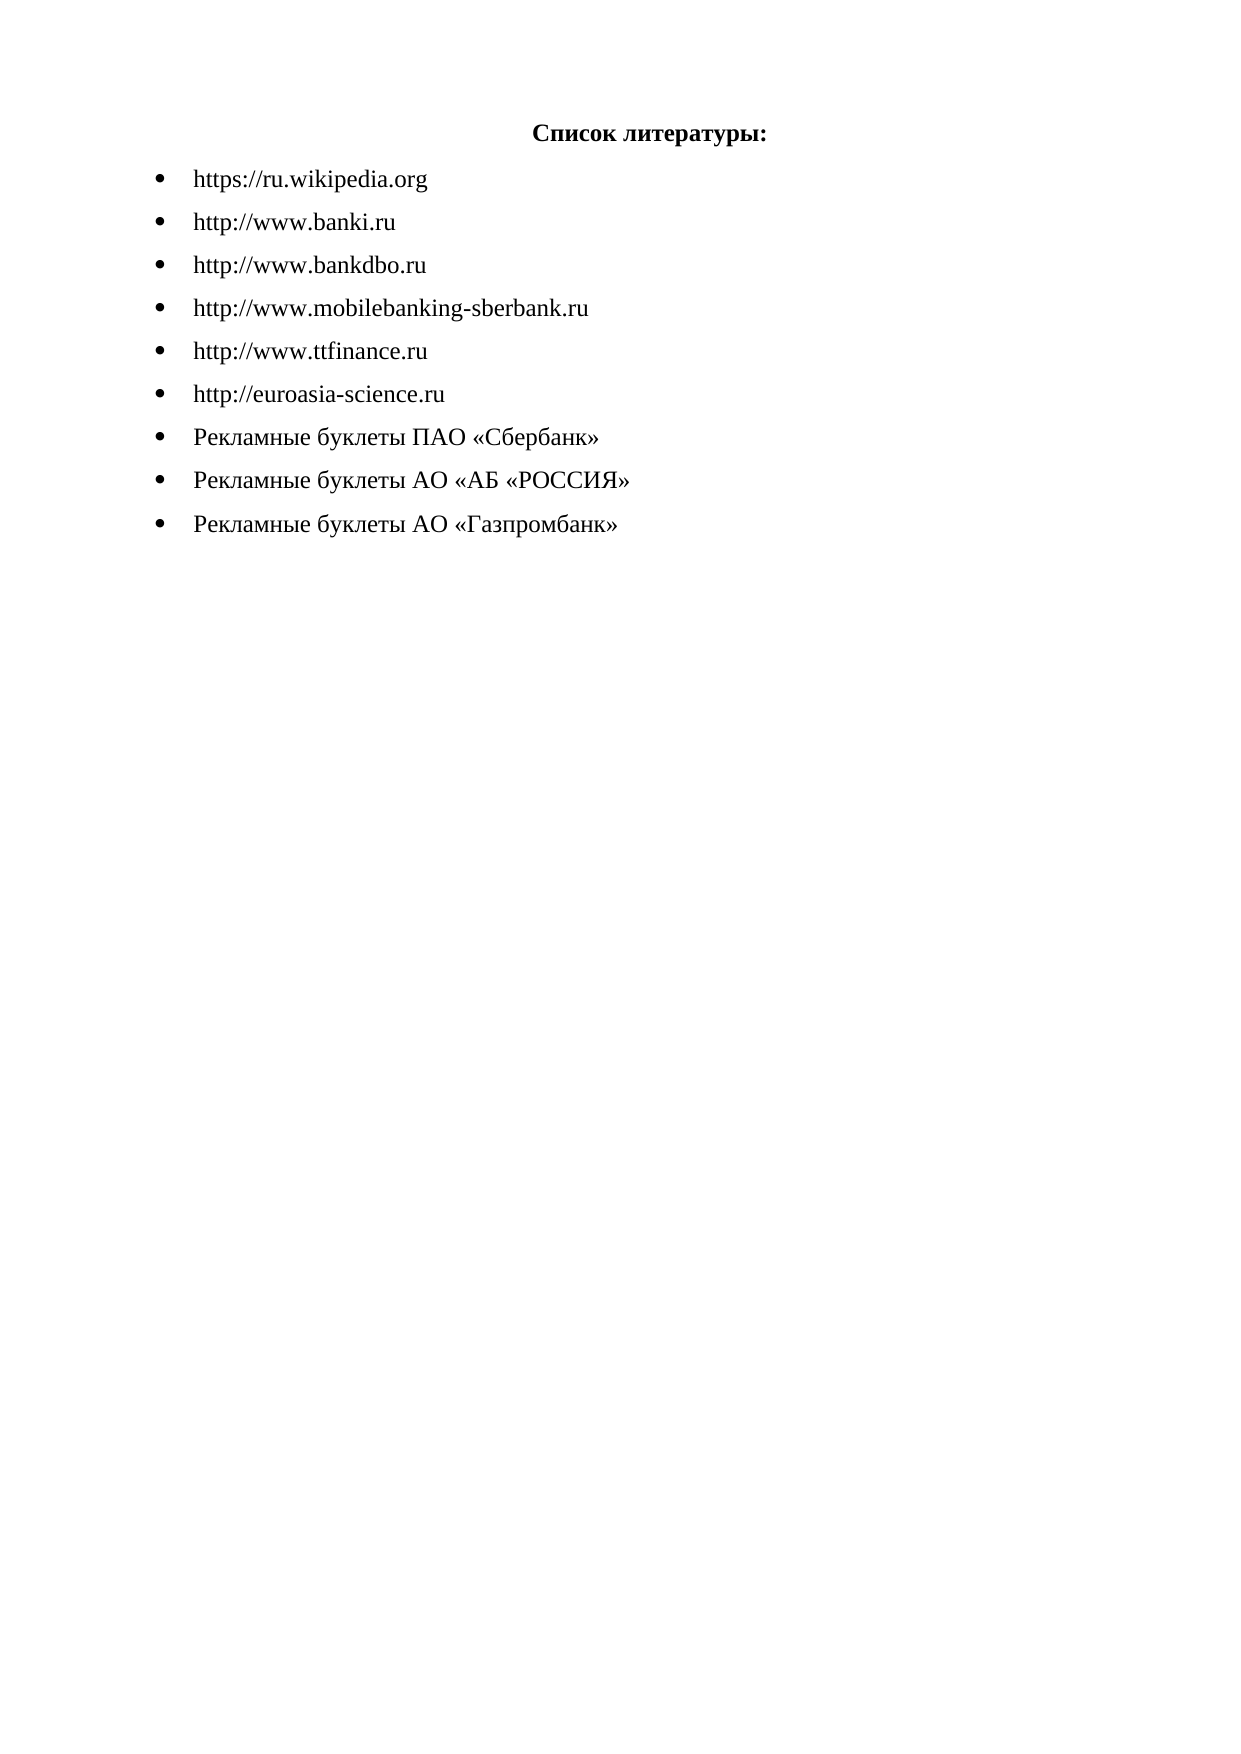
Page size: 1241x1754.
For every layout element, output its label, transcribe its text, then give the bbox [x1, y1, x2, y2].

list https://ru.wikipedia.org [156, 164, 1181, 192]
text Список литературы: [118, 118, 1181, 147]
list http://www.bankdbo.ru [156, 250, 1181, 279]
list http://www.mobilebanking-sberbank.ru [156, 293, 1181, 322]
list http://www.banki.ru [156, 207, 1181, 236]
list Рекламные буклеты ПАО «Сбербанк» [156, 422, 1181, 451]
list http://euroasia-science.ru [156, 379, 1181, 408]
list http://www.ttfinance.ru [156, 336, 1181, 365]
list Рекламные буклеты АО «Газпромбанк» [156, 509, 1181, 537]
list Рекламные буклеты АО «АБ «РОССИЯ» [156, 466, 1181, 494]
